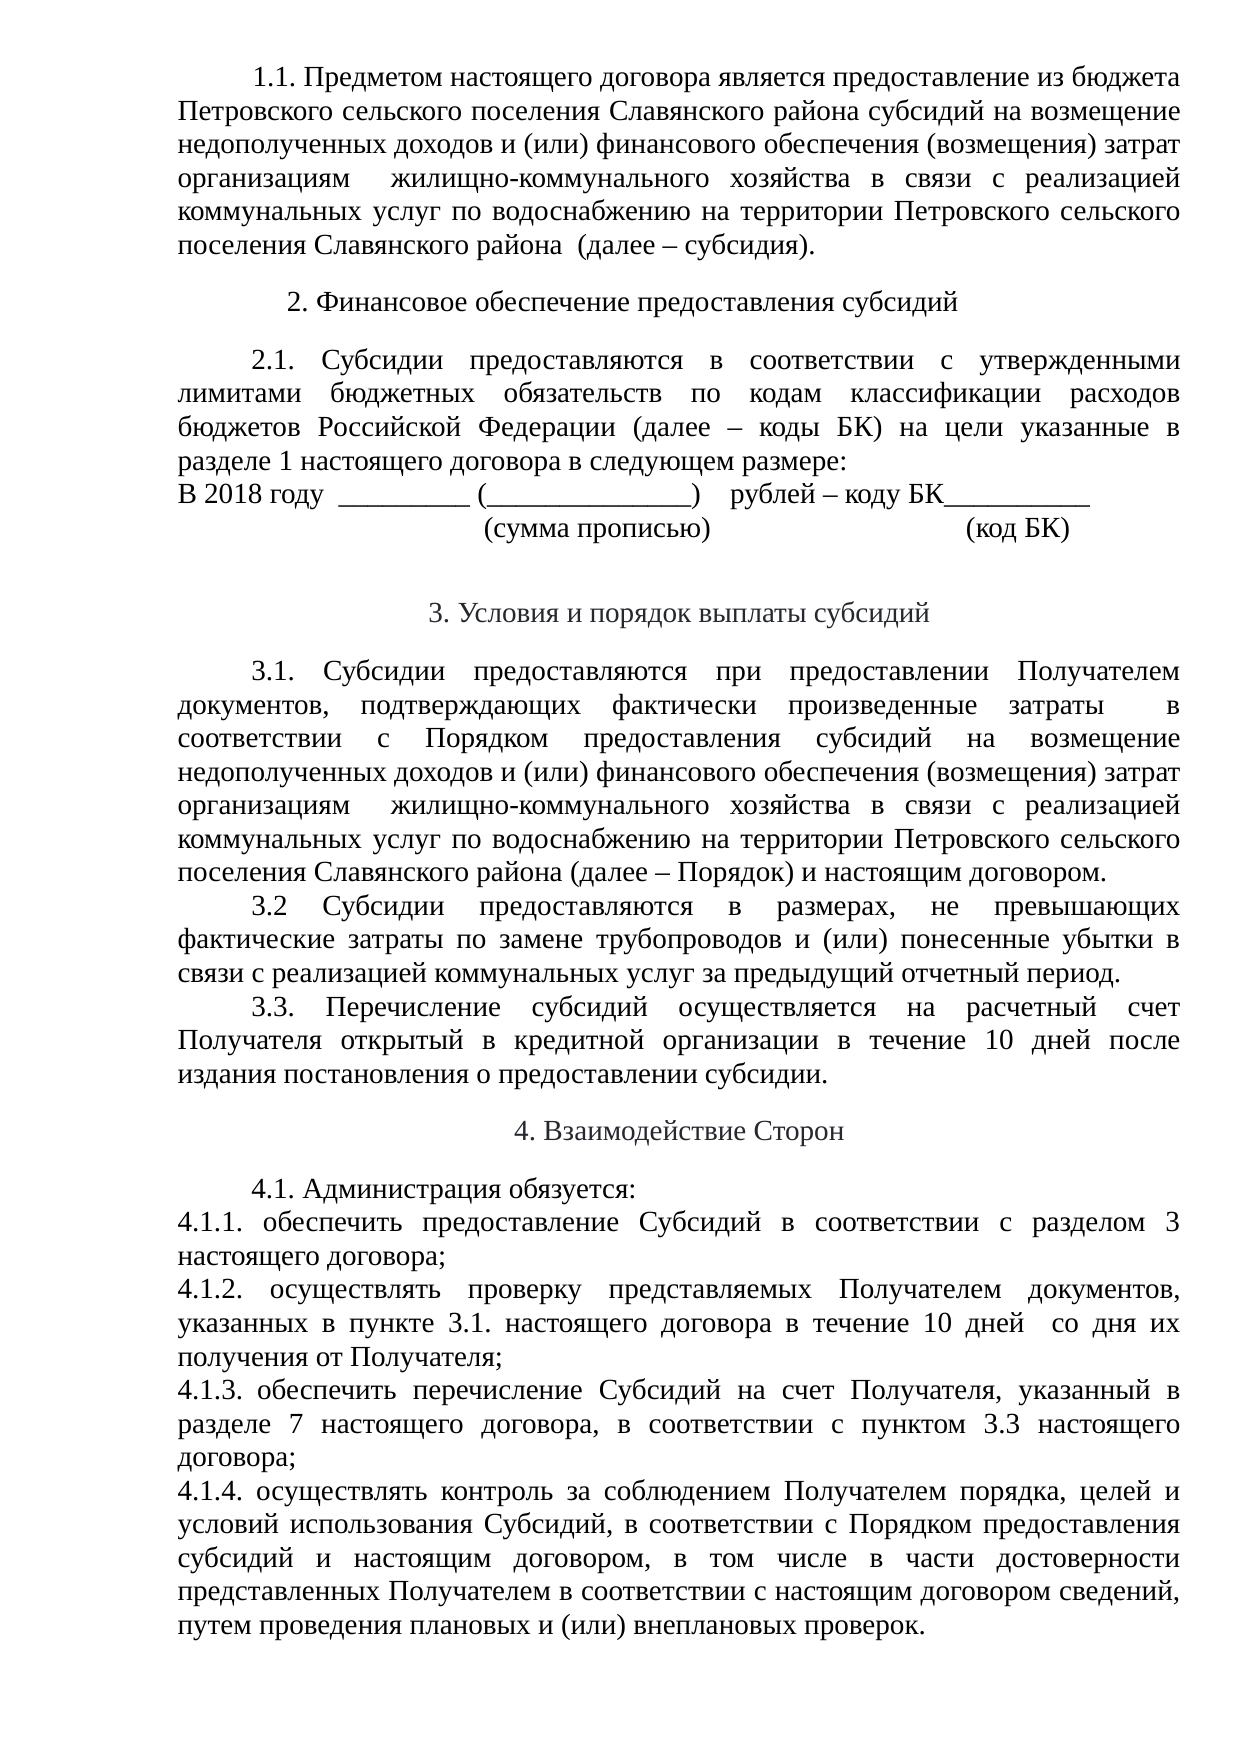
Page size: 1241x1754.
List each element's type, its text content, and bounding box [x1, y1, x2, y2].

text 4.1.1. обеспечить предоставление Субсидий в соответствии с разделом 3 настоящего договора; [177, 1204, 1181, 1272]
text 3.3. Перечисление субсидий осуществляется на расчетный счет Получателя открытый в кредитной организации в течение 10 дней после издания постановления о предоставлении субсидии. [177, 989, 1181, 1089]
text 4.1.3. обеспечить перечисление Субсидий на счет Получателя, указанный в разделе 7 настоящего договора, в соответствии с пунктом 3.3 настоящего договора; [177, 1372, 1181, 1473]
text 3. Условия и порядок выплаты субсидий [177, 596, 1181, 629]
text (сумма прописью) (код БК) [177, 510, 1181, 543]
text 4. Взаимодействие Сторон [177, 1113, 1181, 1147]
text 4.1. Администрация обязуется: [177, 1171, 1181, 1204]
text 2. Финансовое обеспечение предоставления субсидий [177, 284, 1181, 318]
text 4.1.2. осуществлять проверку представляемых Получателем документов, указанных в пункте 3.1. настоящего договора в течение 10 дней со дня их получения от Получателя; [177, 1272, 1181, 1372]
text 4.1.4. осуществлять контроль за соблюдением Получателем порядка, целей и условий использования Субсидий, в соответствии с Порядком предоставления субсидий и настоящим договором, в том числе в части достоверности представленных Получателем в соответствии с настоящим договором сведений, путем проведения плановых и (или) внеплановых проверок. [177, 1473, 1181, 1641]
text 3.1. Субсидии предоставляются при предоставлении Получателем документов, подтверждающих фактически произведенные затраты в соответствии с Порядком предоставления субсидий на возмещение недополученных доходов и (или) финансового обеспечения (возмещения) затрат организациям жилищно-коммунального хозяйства в связи с реализацией коммунальных услуг по водоснабжению на территории Петровского сельского поселения Славянского района (далее – Порядок) и настоящим договором. [177, 653, 1181, 888]
text 2.1. Субсидии предоставляются в соответствии с утвержденными лимитами бюджетных обязательств по кодам классификации расходов бюджетов Российской Федерации (далее – коды БК) на цели указанные в разделе 1 настоящего договора в следующем размере: [177, 342, 1181, 476]
text В 2018 году _________ (______________) рублей – коду БК__________ [177, 476, 1181, 510]
text 3.2 Субсидии предоставляются в размерах, не превышающих фактические затраты по замене трубопроводов и (или) понесенные убытки в связи с реализацией коммунальных услуг за предыдущий отчетный период. [177, 888, 1181, 989]
text 1.1. Предметом настоящего договора является предоставление из бюджета Петровского сельского поселения Славянского района субсидий на возмещение недополученных доходов и (или) финансового обеспечения (возмещения) затрат организациям жилищно-коммунального хозяйства в связи с реализацией коммунальных услуг по водоснабжению на территории Петровского сельского поселения Славянского района (далее – субсидия). [177, 59, 1181, 260]
